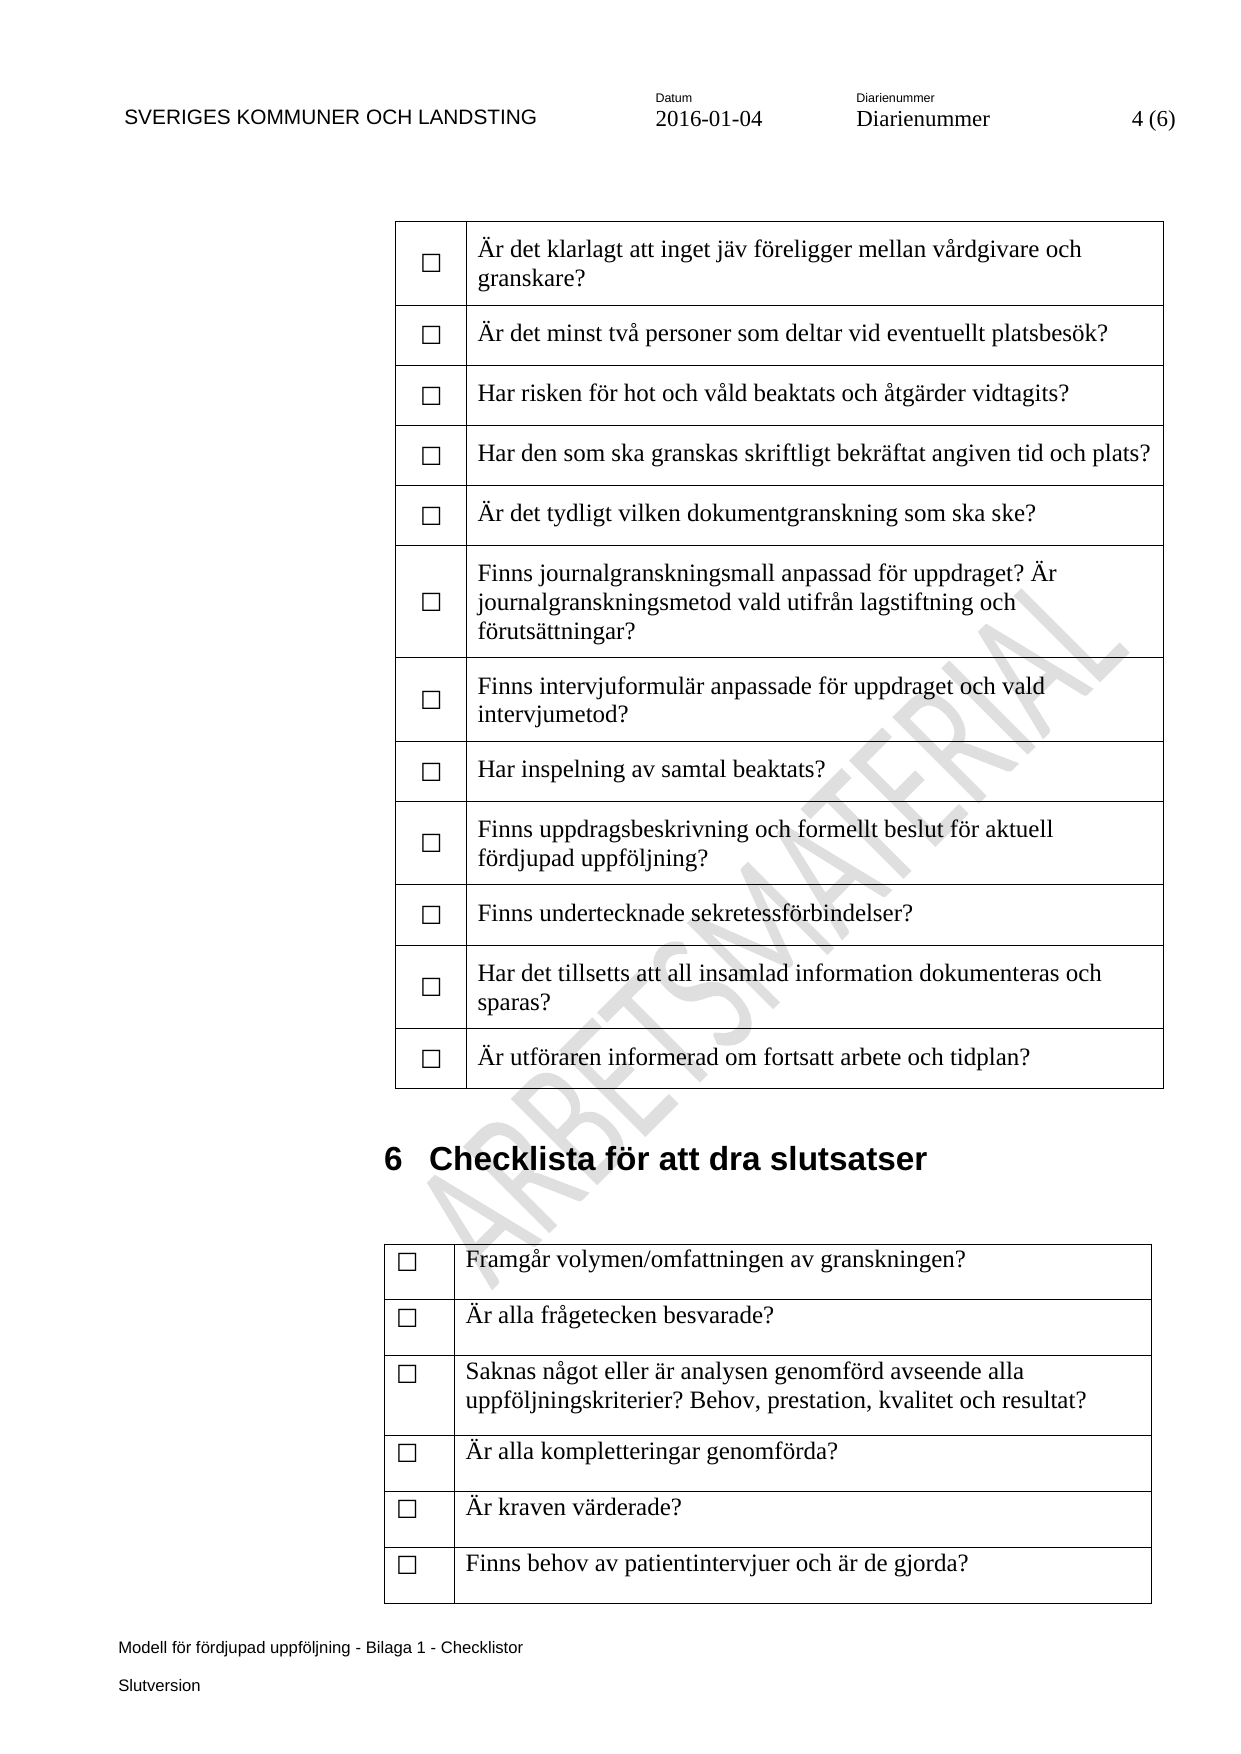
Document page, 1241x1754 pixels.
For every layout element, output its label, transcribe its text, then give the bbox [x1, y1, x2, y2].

table_cell Är alla frågetecken besvarade? [455, 1300, 1151, 1355]
table_cell Är alla kompletteringar genomförda? [455, 1436, 1151, 1491]
table_cell Finns journalgranskningsmall anpassad för uppdraget? Är journalgranskningsmetod vald utifrån lagstiftning och förutsättningar? [467, 546, 1163, 657]
table_cell Finns intervjuformulär anpassade för uppdraget och vald intervjumetod? [467, 658, 1163, 741]
table_cell Har risken för hot och våld beaktats och åtgärder vidtagits? [467, 366, 1163, 425]
subtitle Checklista för att dra slutsatser [384, 1139, 1152, 1177]
table_cell Finns uppdragsbeskrivning och formellt beslut för aktuell fördjupad uppföljning? [467, 802, 1163, 884]
table_cell Har inspelning av samtal beaktats? [467, 742, 1163, 801]
table_cell Finns undertecknade sekretessförbindelser? [467, 885, 1163, 944]
table_cell Har det tillsetts att all insamlad information dokumenteras och sparas? [467, 946, 1163, 1028]
table_cell Finns behov av patientintervjuer och är de gjorda? [455, 1548, 1151, 1602]
table_cell Saknas något eller är analysen genomförd avseende alla uppföljningskriterier? Behov, prestation, kvalitet och resultat? [455, 1356, 1151, 1435]
table_cell Har den som ska granskas skriftligt bekräftat angiven tid och plats? [467, 426, 1163, 485]
table_cell Är utföraren informerad om fortsatt arbete och tidplan? [467, 1029, 1163, 1088]
table_cell Är det tydligt vilken dokumentgranskning som ska ske? [467, 486, 1163, 545]
table_header Framgår volymen/omfattningen av granskningen? [455, 1245, 1151, 1299]
table_cell Är kraven värderade? [455, 1492, 1151, 1547]
table_cell Är det klarlagt att inget jäv föreligger mellan vårdgivare och granskare? [467, 222, 1163, 304]
table_cell Är det minst två personer som deltar vid eventuellt platsbesök? [467, 306, 1163, 364]
